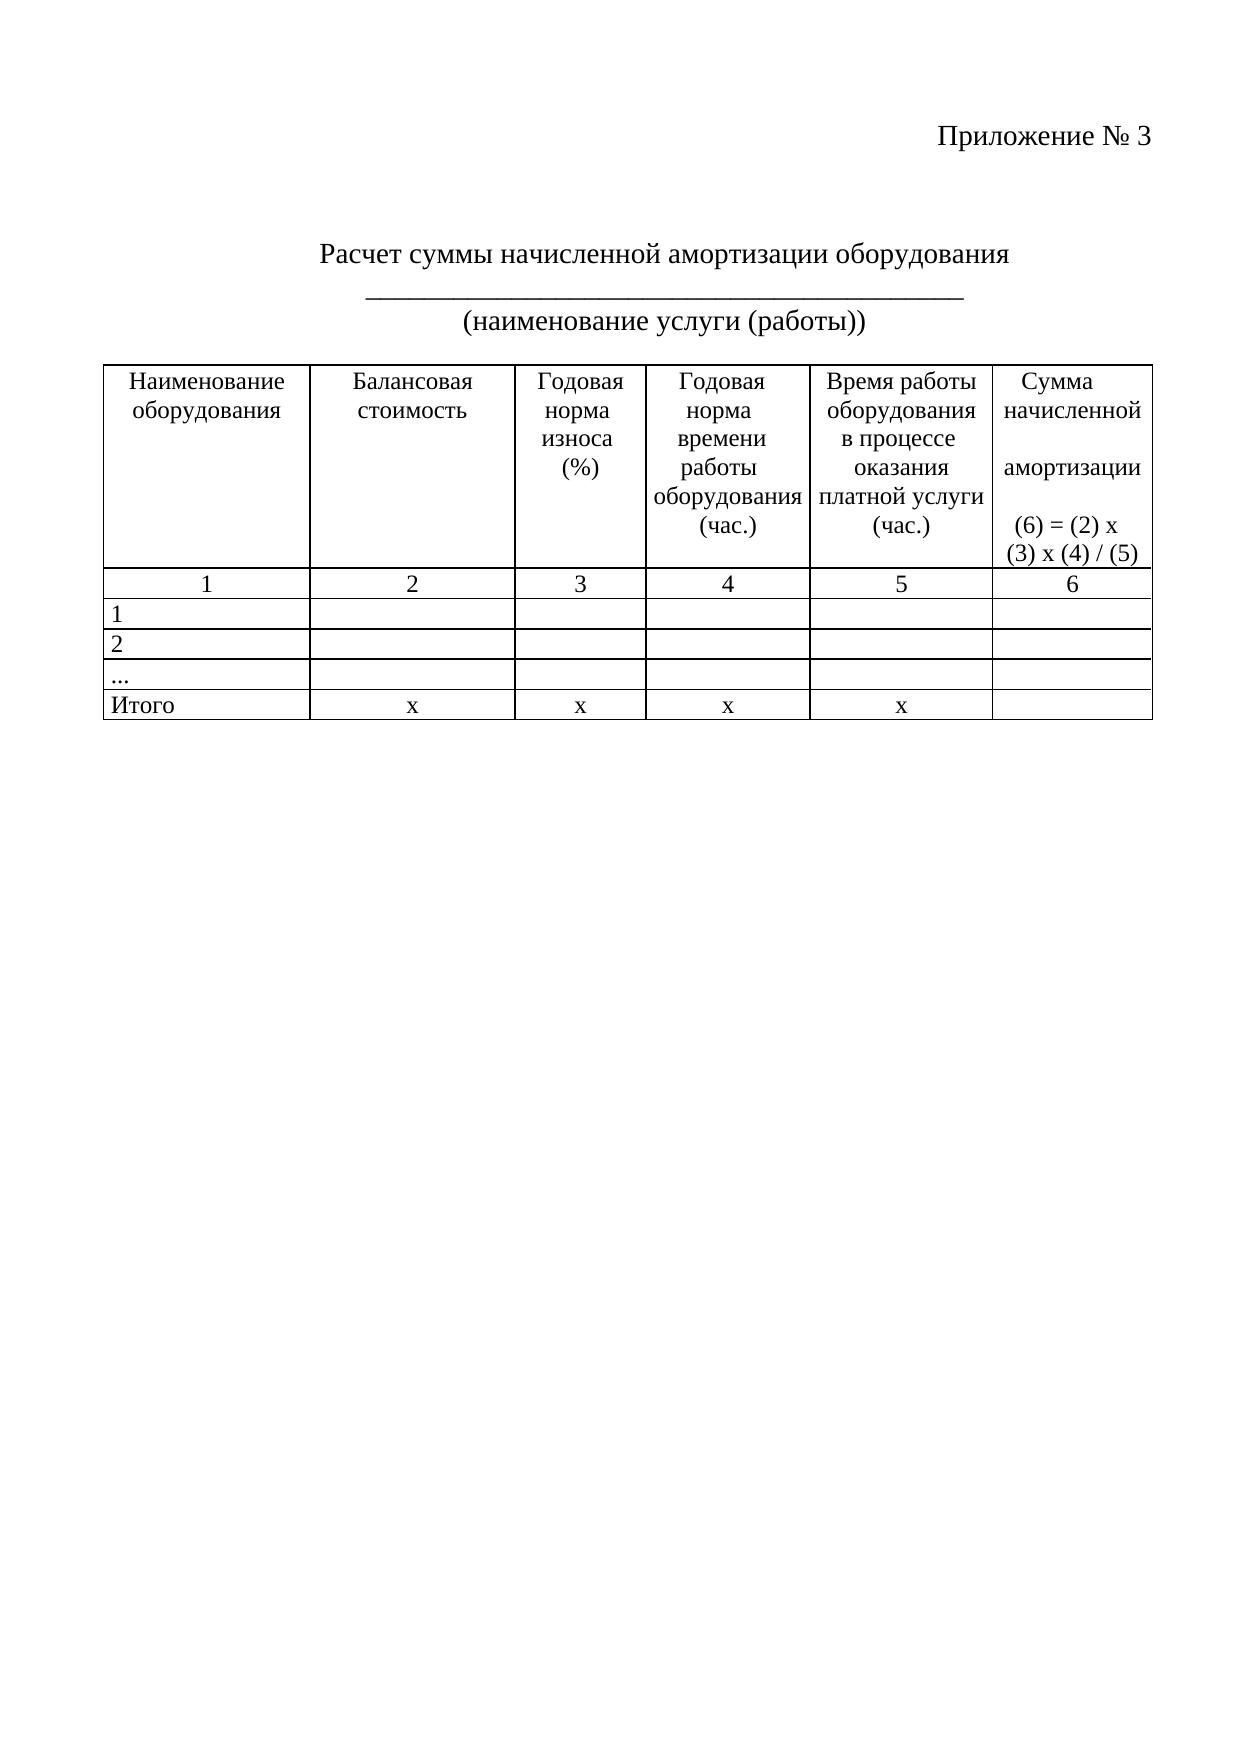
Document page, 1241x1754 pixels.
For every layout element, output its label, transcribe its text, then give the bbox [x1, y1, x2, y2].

table_cell [993, 628, 1152, 658]
text _________________________________________ [177, 269, 1152, 303]
table_cell x [311, 690, 514, 719]
table_cell [647, 599, 809, 628]
table_header Годовая норма износа (%) [516, 366, 645, 567]
table_header Балансовая стоимость [311, 366, 514, 567]
table_header Сумма начисленной амортизации (6) = (2) x (3) x (4) / (5) [993, 366, 1152, 567]
table_header Годовая норма времени работы оборудования (час.) [647, 366, 809, 567]
text Расчет суммы начисленной амортизации оборудования [177, 236, 1152, 269]
text (наименование услуги (работы)) [177, 303, 1152, 336]
table_cell Итого [104, 690, 309, 719]
table_cell x [516, 690, 645, 719]
table_cell 6 [993, 567, 1152, 597]
table_cell [811, 660, 992, 688]
table_cell [647, 660, 809, 688]
table_cell [516, 660, 645, 688]
table_cell [647, 630, 809, 658]
table_header Наименование оборудования [104, 366, 309, 567]
table_cell [516, 630, 645, 658]
table_cell [516, 599, 645, 628]
table_cell x [811, 690, 992, 719]
table_cell 1 [104, 599, 309, 628]
table_cell 4 [647, 569, 809, 597]
table_cell 3 [516, 569, 645, 597]
table_cell x [647, 690, 809, 719]
table_cell 2 [311, 569, 514, 597]
table_cell [311, 630, 514, 658]
table_cell 2 [104, 630, 309, 658]
table_cell [993, 598, 1152, 628]
table_cell [811, 630, 992, 658]
table_cell ... [104, 660, 309, 688]
table_cell 5 [811, 569, 992, 597]
text Приложение № 3 [740, 118, 1152, 152]
table_header Время работы оборудования в процессе оказания платной услуги (час.) [811, 366, 992, 567]
table_cell 1 [104, 569, 309, 597]
table_cell [993, 658, 1152, 688]
table_cell [311, 660, 514, 688]
table_cell [993, 689, 1152, 719]
table_cell [811, 599, 992, 628]
table_cell [311, 599, 514, 628]
